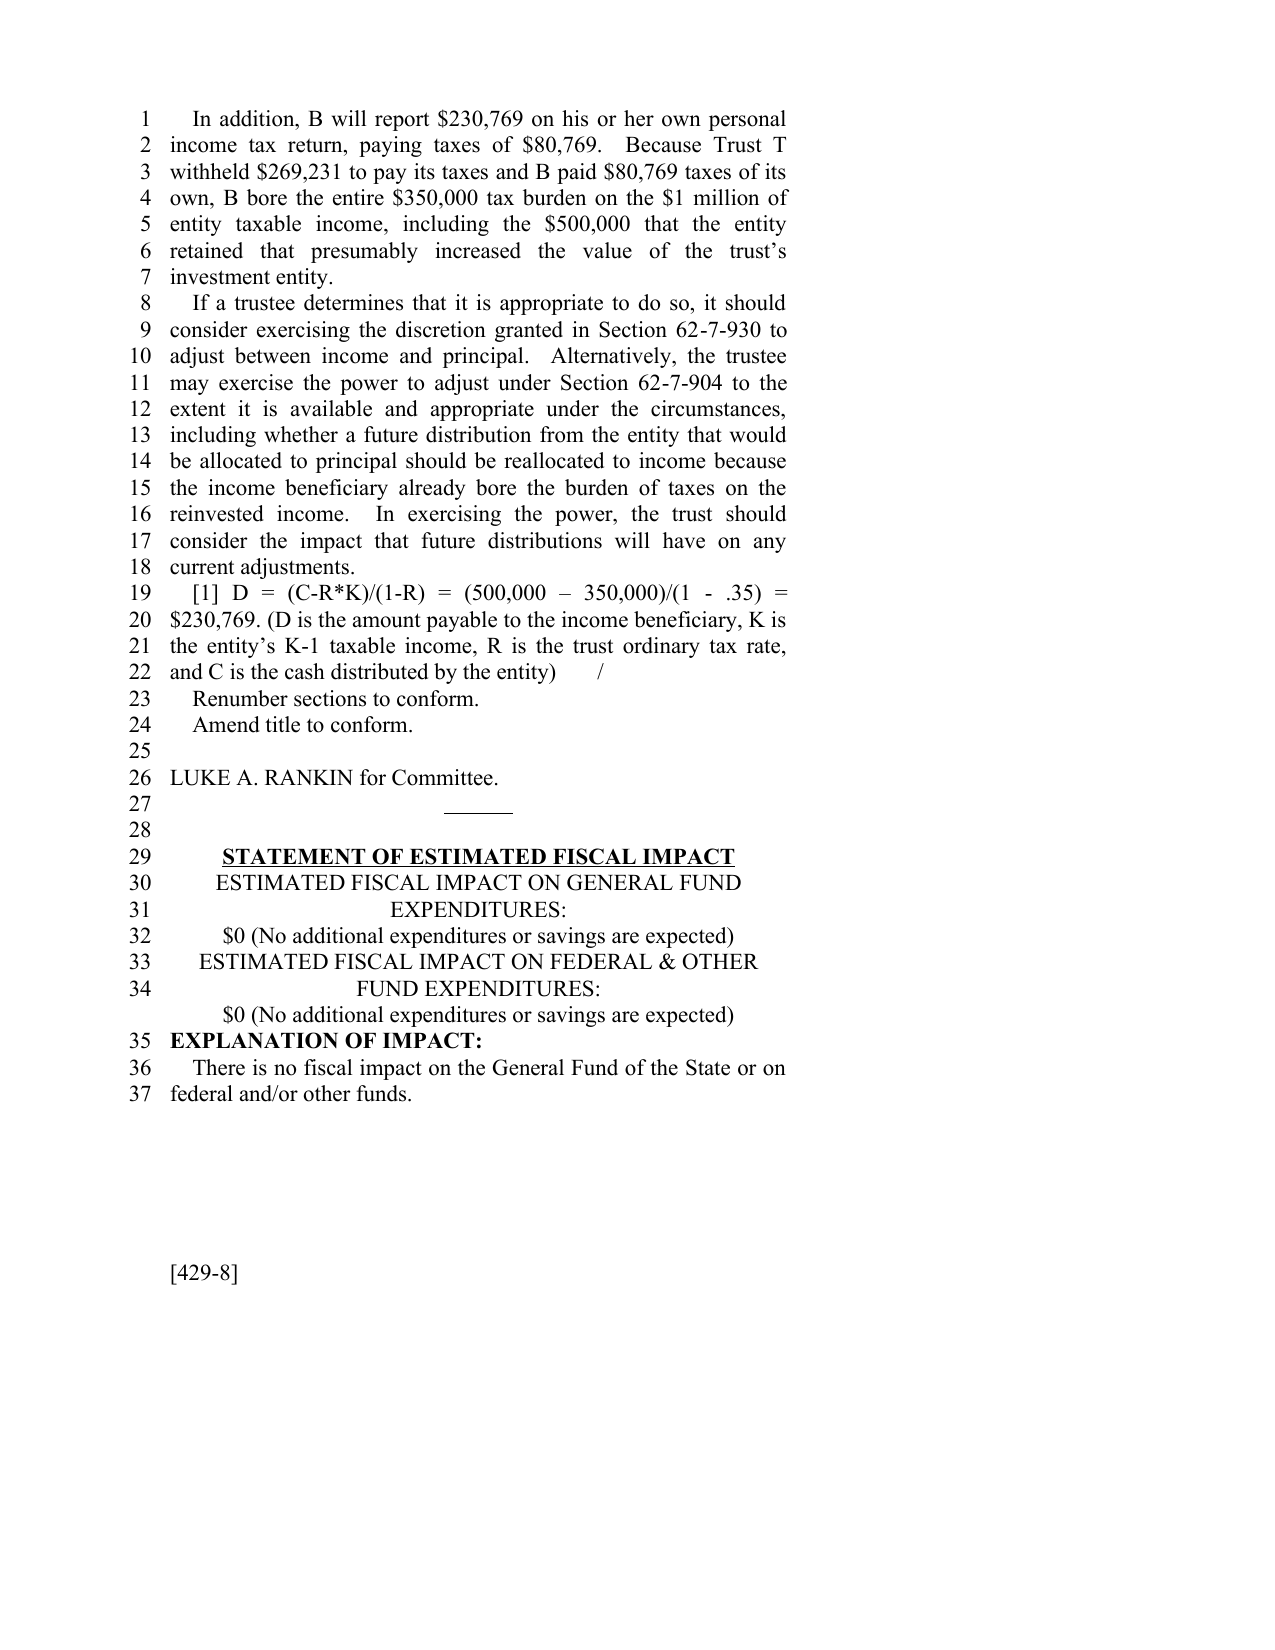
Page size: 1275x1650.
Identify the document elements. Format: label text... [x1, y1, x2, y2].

text $0 (No additional expenditures or savings are expected) [169, 922, 787, 948]
text If a trustee determines that it is appropriate to do so, it should consider exercising the discretion granted in Section 62-7-930 to adjust between income and principal. Alternatively, the trustee may exercise the power to adjust under Section 62-7-904 to the extent it is available and appropriate under the circumstances, including whether a future distribution from the entity that would be allocated to principal should be reallocated to income because the income beneficiary already bore the burden of taxes on the reinvested income. In exercising the power, the trust should consider the impact that future distributions will have on any current adjustments. [169, 289, 787, 579]
text In addition, B will report $230,769 on his or her own personal income tax return, paying taxes of $80,769. Because Trust T withheld $269,231 to pay its taxes and B paid $80,769 taxes of its own, B bore the entire $350,000 tax burden on the $1 million of entity taxable income, including the $500,000 that the entity retained that presumably increased the value of the trust’s investment entity. [169, 105, 787, 289]
text $0 (No additional expenditures or savings are expected) [169, 1001, 787, 1027]
text LUKE A. RANKIN for Committee. [169, 764, 787, 790]
text ESTIMATED FISCAL IMPACT ON GENERAL FUND EXPENDITURES: [169, 869, 787, 922]
text Amend title to conform. [169, 711, 787, 737]
text ESTIMATED FISCAL IMPACT ON FEDERAL & OTHER FUND EXPENDITURES: [169, 948, 787, 1001]
text There is no fiscal impact on the General Fund of the State or on federal and/or other funds. [169, 1054, 787, 1106]
text STATEMENT OF ESTIMATED FISCAL IMPACT [169, 843, 787, 869]
text Renumber sections to conform. [169, 685, 787, 711]
text [1] D = (C-R*K)/(1-R) = (500,000 – 350,000)/(1 - .35) = $230,769. (D is the amount payable to the income beneficiary, K is the entity’s K-1 taxable income, R is the trust ordinary tax rate, and C is the cash distributed by the entity) / [169, 579, 787, 685]
text EXPLANATION OF IMPACT: [169, 1027, 787, 1054]
